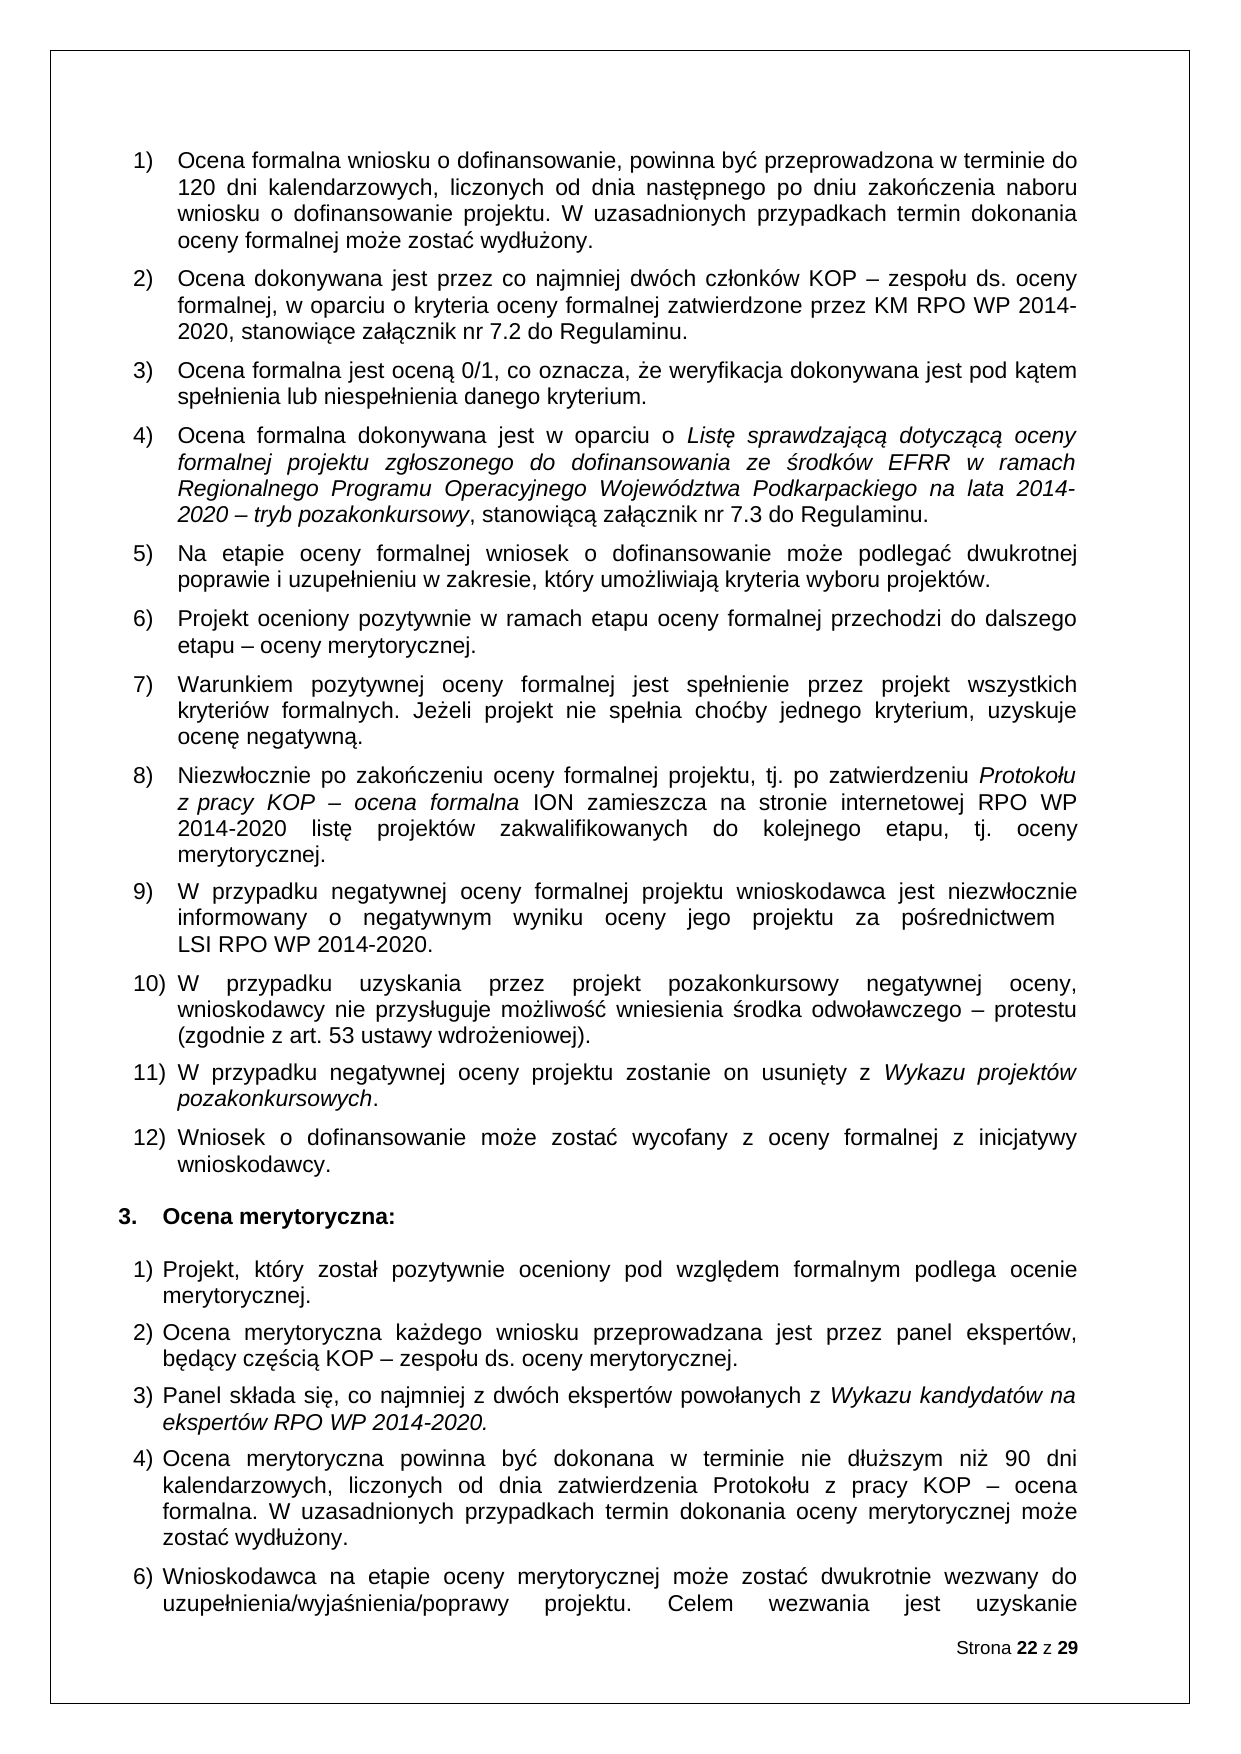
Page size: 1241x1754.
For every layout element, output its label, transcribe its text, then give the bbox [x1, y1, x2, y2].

list Niezwłocznie po zakończeniu oceny formalnej projektu, tj. po zatwierdzeniu Protokołu z pracy KOP – ocena formalna ION zamieszcza na stronie internetowej RPO WP 2014-2020 listę projektów zakwalifikowanych do kolejnego etapu, tj. oceny merytorycznej. [133, 762, 1078, 867]
text 1) Ocena formalna wniosku o dofinansowanie, powinna być przeprowadzona w terminie do 120 dni kalendarzowych, liczonych od dnia następnego po dniu zakończenia naboru wniosku o dofinansowanie projektu. W uzasadnionych przypadkach termin dokonania oceny formalnej może zostać wydłużony. [133, 147, 1078, 253]
list 2) Ocena dokonywana jest przez co najmniej dwóch członków KOP – zespołu ds. oceny formalnej, w oparciu o kryteria oceny formalnej zatwierdzone przez KM RPO WP 2014-2020, stanowiące załącznik nr 7.2 do Regulaminu. [133, 265, 1078, 344]
list Panel składa się, co najmniej z dwóch ekspertów powołanych z Wykazu kandydatów na ekspertów RPO WP 2014-2020. [133, 1382, 1078, 1435]
list Na etapie oceny formalnej wniosek o dofinansowanie może podlegać dwukrotnej poprawie i uzupełnieniu w zakresie, który umożliwiają kryteria wyboru projektów. [133, 540, 1078, 593]
list Projekt, który został pozytywnie oceniony pod względem formalnym podlega ocenie merytorycznej. [133, 1256, 1078, 1309]
list W przypadku uzyskania przez projekt pozakonkursowy negatywnej oceny, wnioskodawcy nie przysługuje możliwość wniesienia środka odwoławczego – protestu (zgodnie z art. 53 ustawy wdrożeniowej). [133, 969, 1078, 1048]
list W przypadku negatywnej oceny formalnej projektu wnioskodawca jest niezwłocznie informowany o negatywnym wyniku oceny jego projektu za pośrednictwem LSI RPO WP 2014-2020. [133, 878, 1078, 957]
list W przypadku negatywnej oceny projektu zostanie on usunięty z Wykazu projektów pozakonkursowych. [133, 1059, 1078, 1112]
list Ocena merytoryczna powinna być dokonana w terminie nie dłuższym niż 90 dni kalendarzowych, liczonych od dnia zatwierdzenia Protokołu z pracy KOP – ocena formalna. W uzasadnionych przypadkach termin dokonania oceny merytorycznej może zostać wydłużony. [133, 1445, 1078, 1551]
list Wniosek o dofinansowanie może zostać wycofany z oceny formalnej z inicjatywy wnioskodawcy. [133, 1124, 1078, 1177]
list Ocena merytoryczna: [118, 1203, 1078, 1229]
list Warunkiem pozytywnej oceny formalnej jest spełnienie przez projekt wszystkich kryteriów formalnych. Jeżeli projekt nie spełnia choćby jednego kryterium, uzyskuje ocenę negatywną. [133, 671, 1078, 749]
list Ocena merytoryczna każdego wniosku przeprowadzana jest przez panel ekspertów, będący częścią KOP – zespołu ds. oceny merytorycznej. [133, 1319, 1078, 1372]
list Projekt oceniony pozytywnie w ramach etapu oceny formalnej przechodzi do dalszego etapu – oceny merytorycznej. [133, 605, 1078, 658]
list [133, 1563, 1078, 1616]
list Ocena formalna jest oceną 0/1, co oznacza, że weryfikacja dokonywana jest pod kątem spełnienia lub niespełnienia danego kryterium. [133, 357, 1078, 410]
list Ocena formalna dokonywana jest w oparciu o Listę sprawdzającą dotyczącą oceny formalnej projektu zgłoszonego do dofinansowania ze środków EFRR w ramach Regionalnego Programu Operacyjnego Województwa Podkarpackiego na lata 2014-2020 – tryb pozakonkursowy, stanowiącą załącznik nr 7.3 do Regulaminu. [133, 422, 1078, 528]
